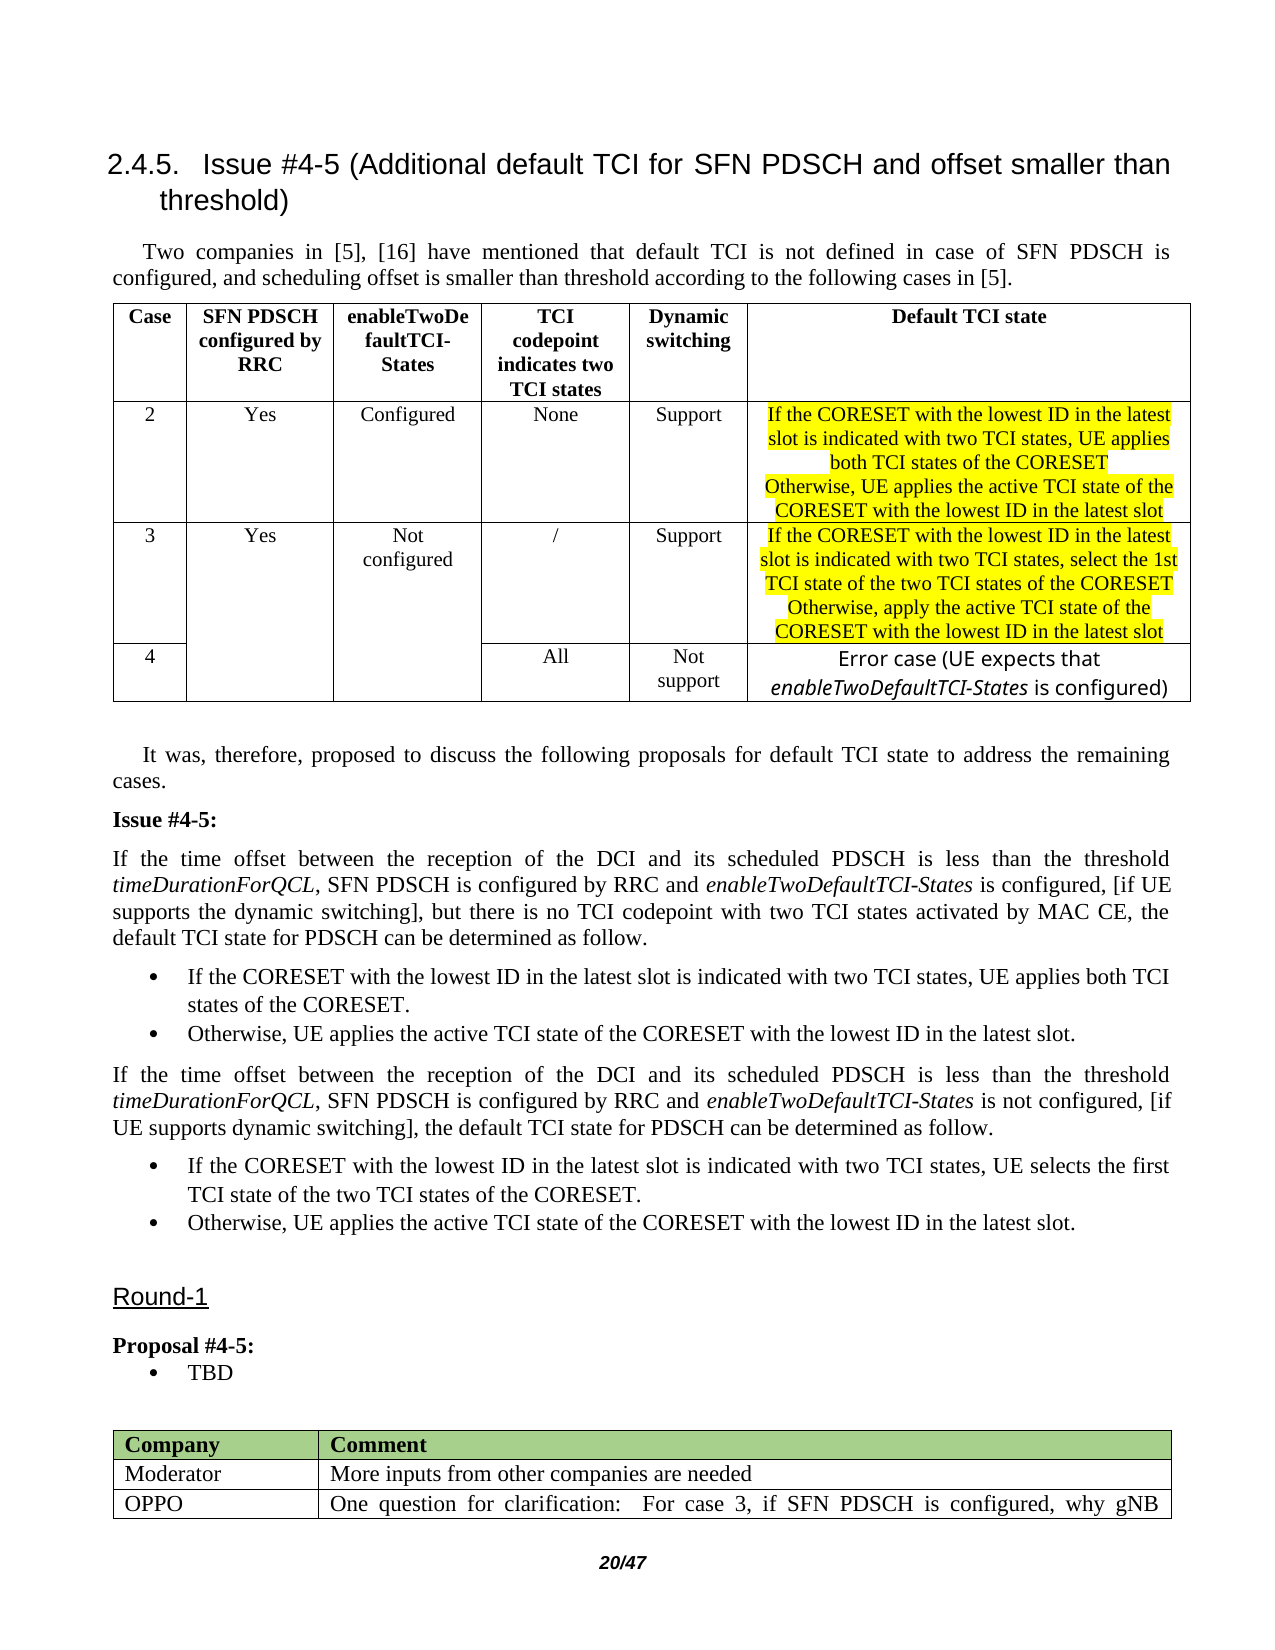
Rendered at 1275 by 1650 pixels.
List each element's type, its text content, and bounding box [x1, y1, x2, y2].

list Otherwise, UE applies the active TCI state of the CORESET with the lowest ID in the latest slot. [150, 1020, 1172, 1046]
table_header Company [114, 1431, 318, 1459]
list If the CORESET with the lowest ID in the latest slot is indicated with two TCI states, UE applies both TCI states of the CORESET. [150, 963, 1172, 1018]
subtitle Round-1 [112, 1282, 1172, 1311]
table_cell More inputs from other companies are needed [319, 1460, 1171, 1488]
table_cell Error case (UE expects that enableTwoDefaultTCI-States is configured) [748, 644, 1190, 701]
list Otherwise, UE applies the active TCI state of the CORESET with the lowest ID in the latest slot. [150, 1209, 1172, 1236]
table_cell Not support [630, 644, 747, 701]
list If the time offset between the reception of the DCI and its scheduled PDSCH is less than the threshold timeDurationForQCL, SFN PDSCH is configured by RRC and enableTwoDefaultTCI-States is not configured, [if UE supports dynamic switching], the default TCI state for PDSCH can be determined as follow. [112, 1061, 1172, 1140]
text It was, therefore, proposed to discuss the following proposals for default TCI state to address the remaining cases. [112, 741, 1172, 794]
table_header enableTwoDefaultTCI-States [334, 304, 481, 401]
text Issue #4-5: [112, 806, 1172, 833]
table_header Dynamic switching [630, 304, 747, 401]
table_cell Yes [187, 523, 333, 701]
list TBD [150, 1358, 1172, 1385]
table_cell Not configured [334, 523, 481, 701]
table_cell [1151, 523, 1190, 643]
list If the time offset between the reception of the DCI and its scheduled PDSCH is less than the threshold timeDurationForQCL, SFN PDSCH is configured by RRC and enableTwoDefaultTCI-States is configured, [if UE supports the dynamic switching], but there is no TCI codepoint with two TCI states activated by MAC CE, the default TCI state for PDSCH can be determined as follow. [112, 845, 1172, 951]
table_cell 3 [114, 523, 186, 643]
table_cell Moderator [114, 1460, 318, 1488]
table_cell Yes [187, 402, 333, 522]
table_cell None [482, 402, 629, 522]
table_cell Configured [334, 402, 481, 522]
table_cell 2 [114, 402, 186, 522]
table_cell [319, 1490, 1171, 1518]
table_cell All [482, 644, 629, 701]
table_header SFN PDSCH configured by RRC [187, 304, 333, 401]
table_cell Support [630, 523, 747, 643]
table_cell 4 [114, 644, 186, 701]
table_header Default TCI state [748, 304, 1190, 401]
text Two companies in [5], [16] have mentioned that default TCI is not defined in case of SFN PDSCH is configured, and scheduling offset is smaller than threshold according to the following cases in [5]. [112, 238, 1172, 291]
text Proposal #4-5: [112, 1332, 1172, 1358]
table_header Comment [319, 1431, 1171, 1459]
table_cell / [482, 523, 629, 643]
table_cell Support [630, 402, 747, 522]
table_header Case [114, 304, 186, 401]
subtitle Issue #4-5 (Additional default TCI for SFN PDSCH and offset smaller than threshold) [107, 147, 1172, 217]
table_cell OPPO [114, 1490, 318, 1518]
list If the CORESET with the lowest ID in the latest slot is indicated with two TCI states, UE selects the first TCI state of the two TCI states of the CORESET. [150, 1152, 1172, 1207]
table_header TCI codepoint indicates two TCI states [482, 304, 629, 401]
